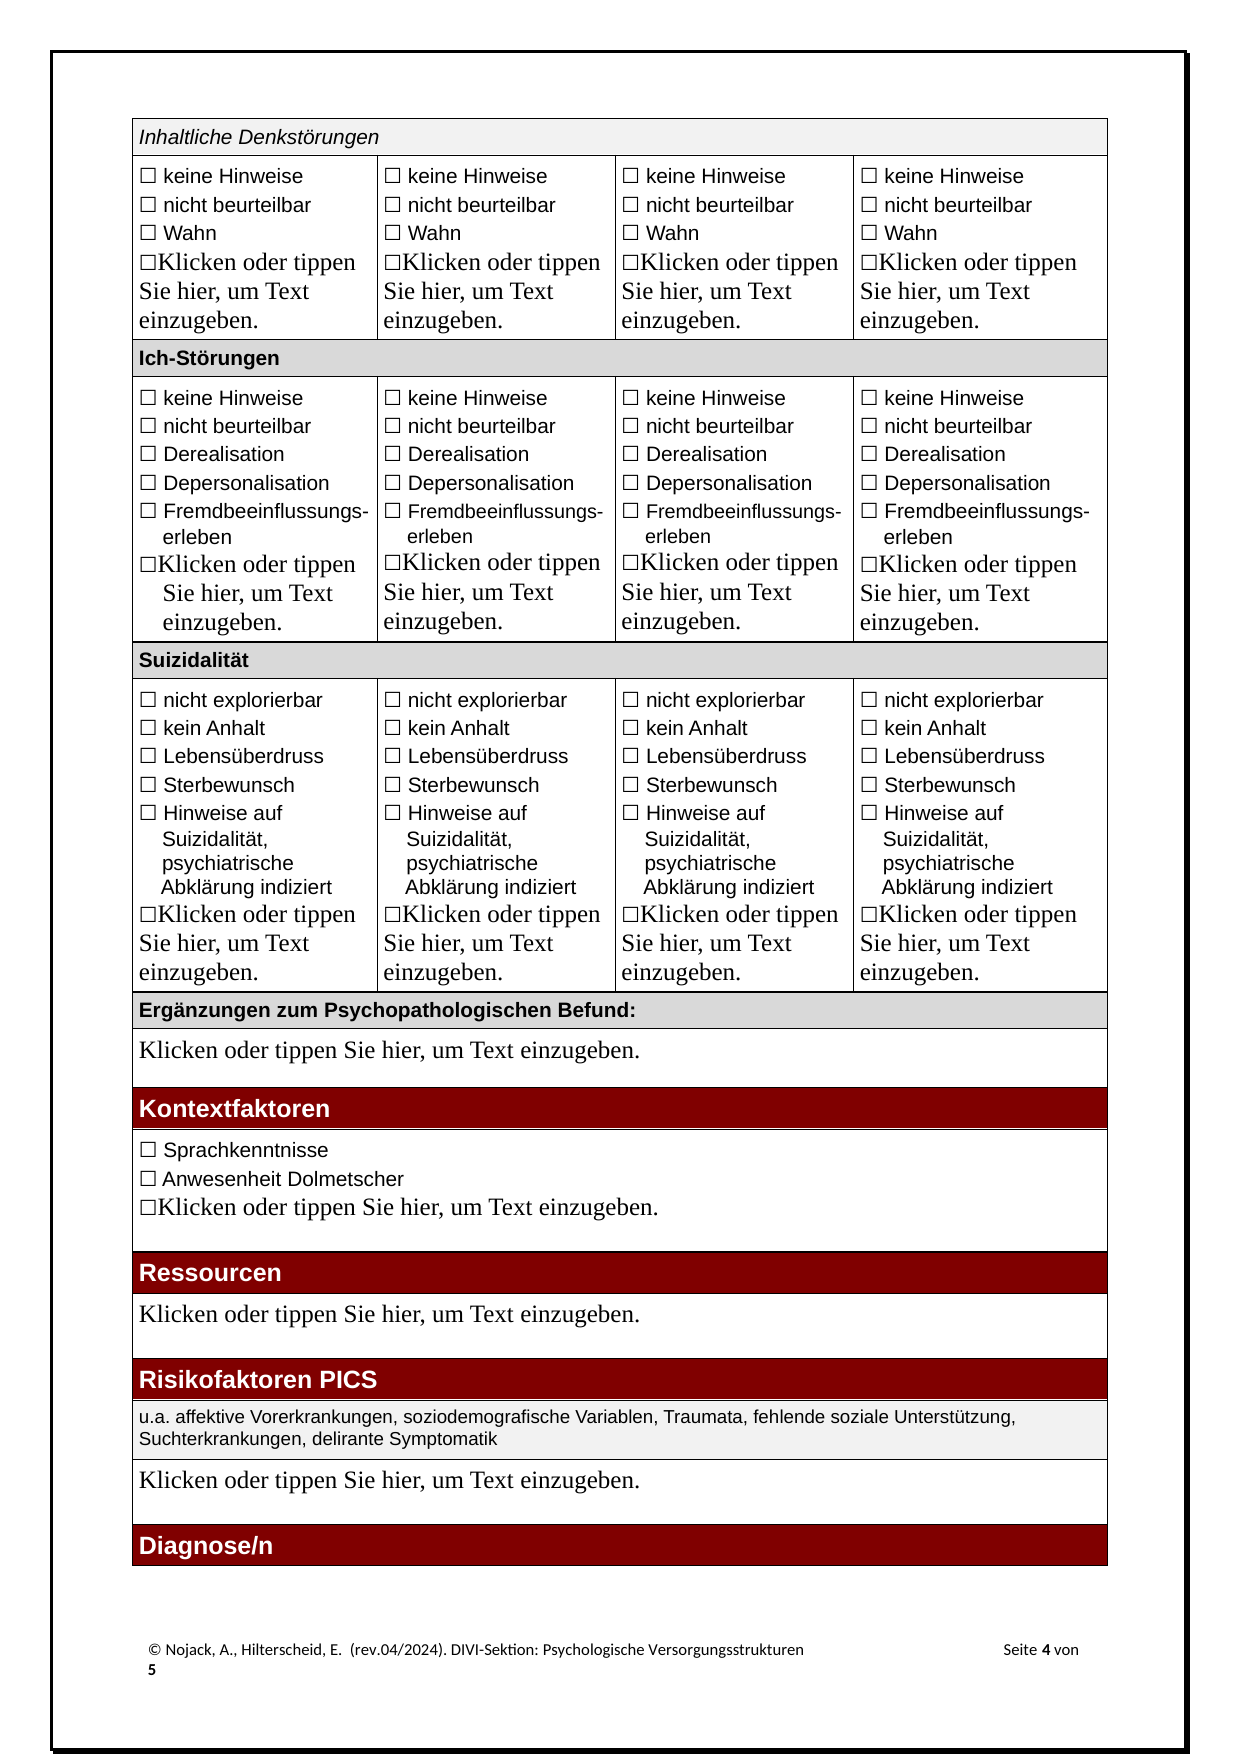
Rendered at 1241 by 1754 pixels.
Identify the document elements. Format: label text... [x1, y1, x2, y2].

table_cell keine Hinweise nicht beurteilbar Derealisation Depersonalisation Fremdbeeinflussungs-erleben [616, 377, 853, 641]
table_cell Ressourcen [133, 1253, 1107, 1293]
table_cell nicht explorierbar kein Anhalt Lebensüberdruss Sterbewunsch Hinweise auf Suizidalität, psychiatrische Abklärung indiziert [616, 679, 853, 991]
table_cell keine Hinweise nicht beurteilbar Wahn [378, 156, 615, 339]
table_cell [133, 1294, 1107, 1358]
table_cell keine Hinweise nicht beurteilbar Derealisation Depersonalisation Fremdbeeinflussungs-erleben [133, 377, 377, 641]
table_cell Kontextfaktoren [133, 1088, 1107, 1128]
table_cell Sprachkenntnisse Anwesenheit Dolmetscher [133, 1130, 1107, 1251]
table_cell nicht explorierbar kein Anhalt Lebensüberdruss Sterbewunsch Hinweise auf Suizidalität, psychiatrische Abklärung indiziert [854, 679, 1107, 991]
table_cell nicht explorierbar kein Anhalt Lebensüberdruss Sterbewunsch Hinweise auf Suizidalität, psychiatrische Abklärung indiziert [378, 679, 615, 991]
table_cell Diagnose/n [133, 1525, 1107, 1565]
table_cell keine Hinweise nicht beurteilbar Wahn [854, 156, 1107, 339]
table_cell Ich-Störungen [133, 340, 1107, 376]
table_cell keine Hinweise nicht beurteilbar Derealisation Depersonalisation Fremdbeeinflussungs-erleben [378, 377, 615, 641]
table_cell keine Hinweise nicht beurteilbar Wahn [616, 156, 853, 339]
table_cell keine Hinweise nicht beurteilbar Wahn [133, 156, 377, 339]
table_cell Inhaltliche Denkstörungen [133, 119, 1107, 154]
table_cell keine Hinweise nicht beurteilbar Derealisation Depersonalisation Fremdbeeinflussungs-erleben [854, 377, 1107, 641]
table_cell Ergänzungen zum Psychopathologischen Befund: [133, 993, 1107, 1028]
table_cell Risikofaktoren PICS [133, 1359, 1107, 1399]
table_cell Suizidalität [133, 643, 1107, 678]
table_cell [133, 1460, 1107, 1524]
table_cell u.a. affektive Vorerkrankungen, soziodemografische Variablen, Traumata, fehlende soziale Unterstützung, Suchterkrankungen, delirante Symptomatik [133, 1401, 1107, 1459]
table_cell nicht explorierbar kein Anhalt Lebensüberdruss Sterbewunsch Hinweise auf Suizidalität, psychiatrische Abklärung indiziert [133, 679, 377, 991]
table_cell [133, 1029, 1107, 1087]
